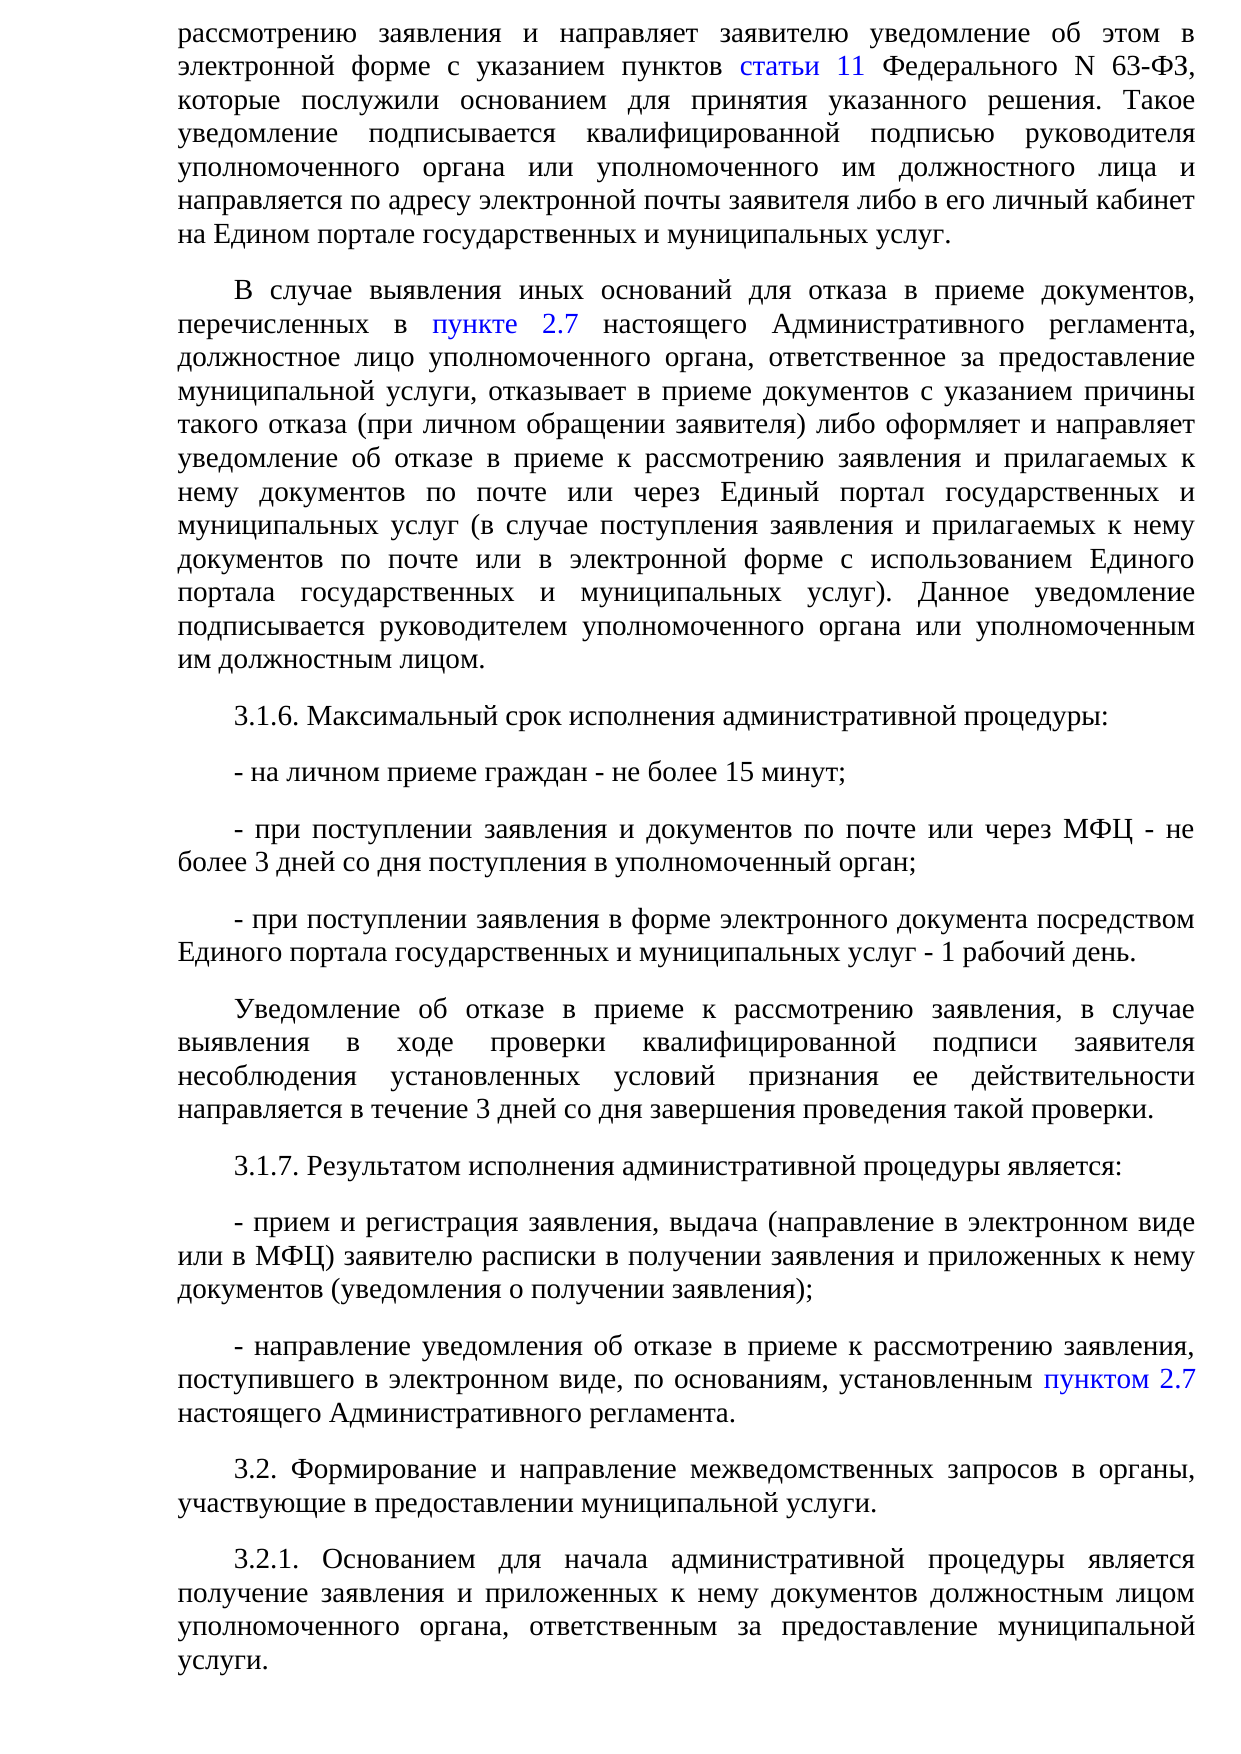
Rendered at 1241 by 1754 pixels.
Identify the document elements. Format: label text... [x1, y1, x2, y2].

text 3.2.1. Основанием для начала административной процедуры является получение заявления и приложенных к нему документов должностным лицом уполномоченного органа, ответственным за предоставление муниципальной услуги. [177, 1541, 1196, 1676]
text 3.2. Формирование и направление межведомственных запросов в органы, участвующие в предоставлении муниципальной услуги. [177, 1451, 1196, 1518]
text - при поступлении заявления в форме электронного документа посредством Единого портала государственных и муниципальных услуг - 1 рабочий день. [177, 901, 1196, 968]
text - направление уведомления об отказе в приеме к рассмотрению заявления, поступившего в электронном виде, по основаниям, установленным пунктом 2.7 настоящего Административного регламента. [177, 1328, 1196, 1428]
text Уведомление об отказе в приеме к рассмотрению заявления, в случае выявления в ходе проверки квалифицированной подписи заявителя несоблюдения установленных условий признания ее действительности направляется в течение 3 дней со дня завершения проведения такой проверки. [177, 991, 1196, 1125]
text - на личном приеме граждан - не более 15 минут; [177, 754, 1196, 788]
text 3.1.7. Результатом исполнения административной процедуры является: [177, 1148, 1196, 1181]
text - прием и регистрация заявления, выдача (направление в электронном виде или в МФЦ) заявителю расписки в получении заявления и приложенных к нему документов (уведомления о получении заявления); [177, 1204, 1196, 1305]
text В случае выявления иных оснований для отказа в приеме документов, перечисленных в пункте 2.7 настоящего Административного регламента, должностное лицо уполномоченного органа, ответственное за предоставление муниципальной услуги, отказывает в приеме документов с указанием причины такого отказа (при личном обращении заявителя) либо оформляет и направляет уведомление об отказе в приеме к рассмотрению заявления и прилагаемых к нему документов по почте или через Единый портал государственных и муниципальных услуг (в случае поступления заявления и прилагаемых к нему документов по почте или в электронной форме с использованием Единого портала государственных и муниципальных услуг). Данное уведомление подписывается руководителем уполномоченного органа или уполномоченным им должностным лицом. [177, 272, 1196, 675]
text - при поступлении заявления и документов по почте или через МФЦ - не более 3 дней со дня поступления в уполномоченный орган; [177, 811, 1196, 878]
text 3.1.6. Максимальный срок исполнения административной процедуры: [177, 698, 1196, 731]
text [177, 15, 1196, 249]
